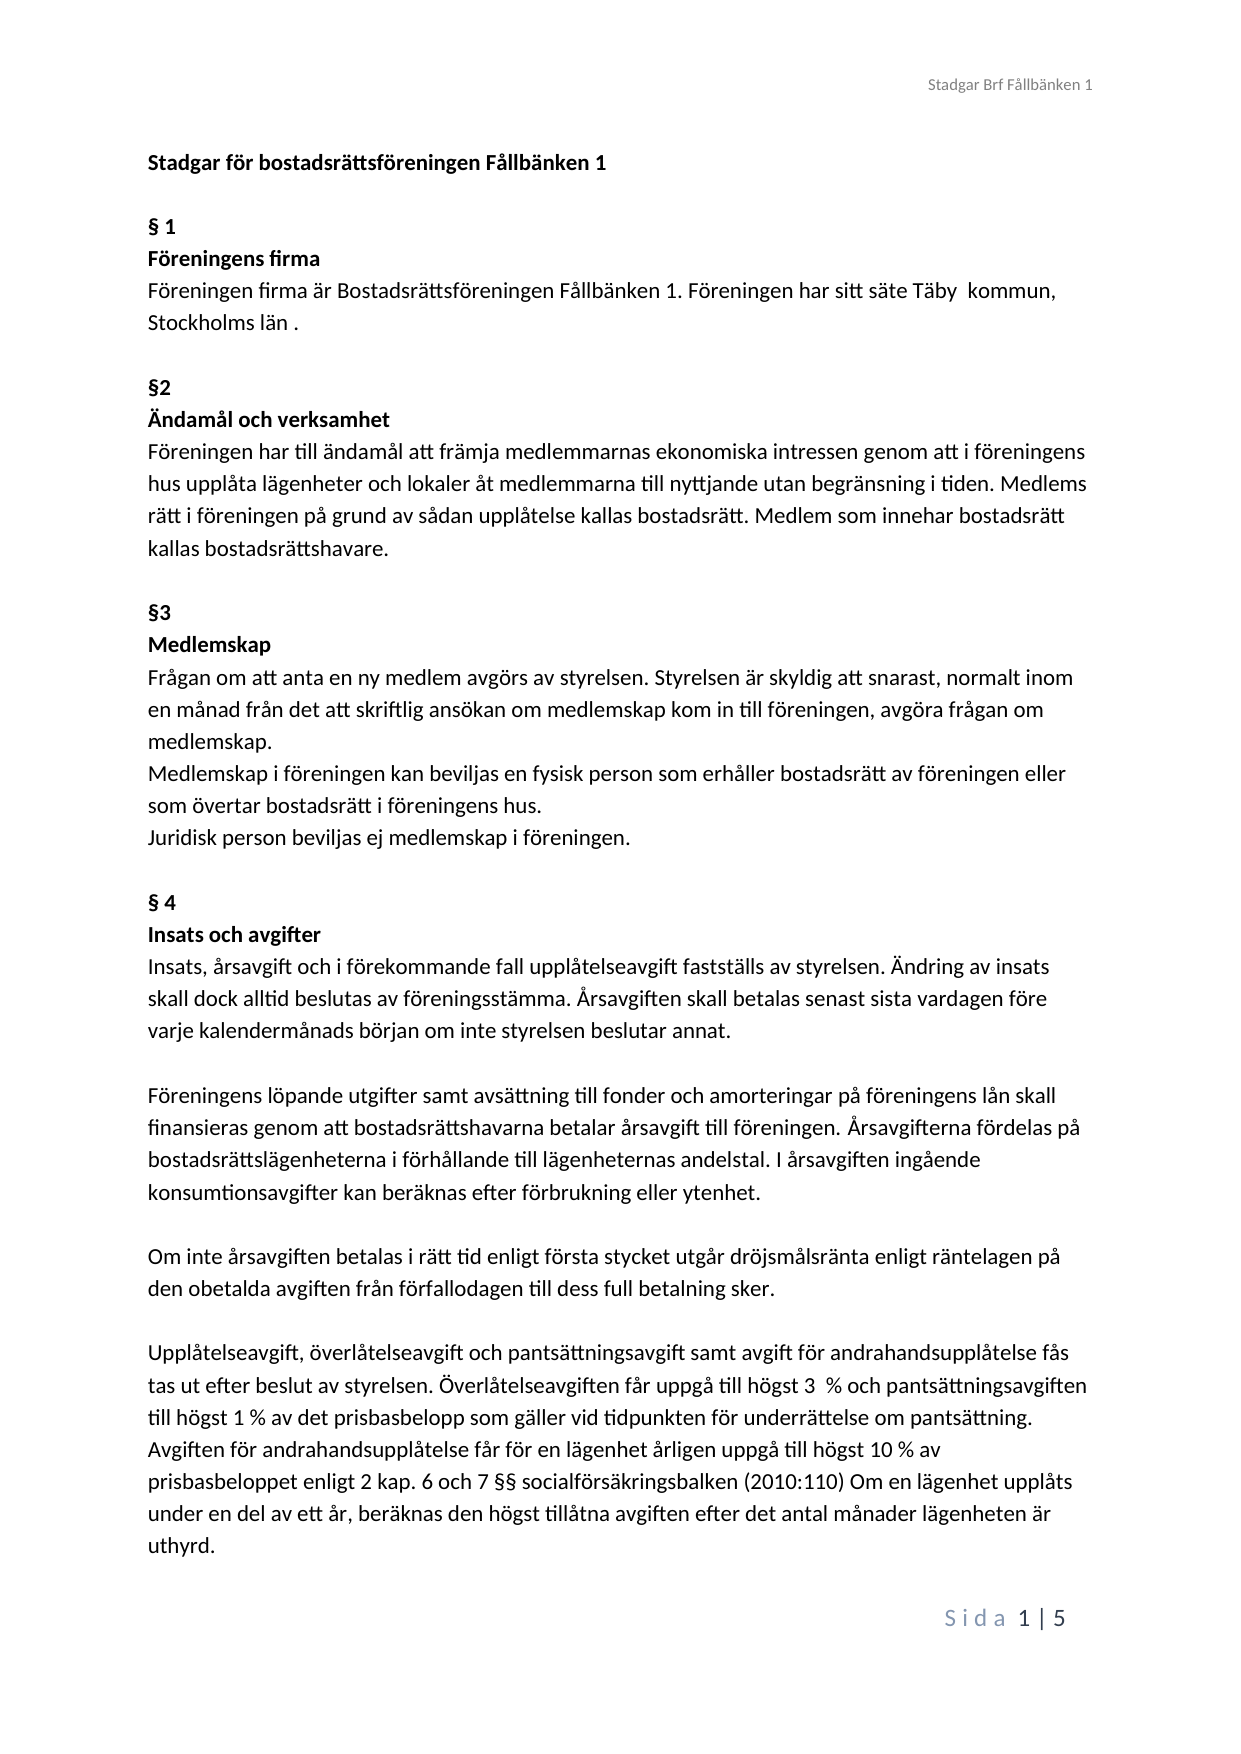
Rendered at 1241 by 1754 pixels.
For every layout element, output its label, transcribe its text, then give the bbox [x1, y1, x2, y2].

text Medlemskap [148, 630, 1093, 658]
text Juridisk person beviljas ej medlemskap i föreningen. [148, 823, 1093, 852]
text Upplåtelseavgift, överlåtelseavgift och pantsättningsavgift samt avgift för andrahandsupplåtelse fås tas ut efter beslut av styrelsen. Överlåtelseavgiften får uppgå till högst 3 % och pantsättningsavgiften till högst 1 % av det prisbasbelopp som gäller vid tidpunkten för underrättelse om pantsättning. [148, 1338, 1093, 1431]
text Föreningen firma är Bostadsrättsföreningen Fållbänken 1. Föreningen har sitt säte Täby kommun, Stockholms län . [148, 276, 1093, 337]
text § 1 [148, 212, 1093, 240]
text Insats, årsavgift och i förekommande fall upplåtelseavgift fastställs av styrelsen. Ändring av insats skall dock alltid beslutas av föreningsstämma. Årsavgiften skall betalas senast sista vardagen före varje kalendermånads början om inte styrelsen beslutar annat. [148, 952, 1093, 1045]
text Ändamål och verksamhet [148, 405, 1093, 433]
text Föreningen har till ändamål att främja medlemmarnas ekonomiska intressen genom att i föreningens hus upplåta lägenheter och lokaler åt medlemmarna till nyttjande utan begränsning i tiden. Medlems rätt i föreningen på grund av sådan upplåtelse kallas bostadsrätt. Medlem som innehar bostadsrätt kallas bostadsrättshavare. [148, 437, 1093, 562]
text Frågan om att anta en ny medlem avgörs av styrelsen. Styrelsen är skyldig att snarast, normalt inom en månad från det att skriftlig ansökan om medlemskap kom in till föreningen, avgöra frågan om medlemskap. [148, 663, 1093, 755]
text Medlemskap i föreningen kan beviljas en fysisk person som erhåller bostadsrätt av föreningen eller som övertar bostadsrätt i föreningens hus. [148, 759, 1093, 819]
text Avgiften för andrahandsupplåtelse får för en lägenhet årligen uppgå till högst 10 % av prisbasbeloppet enligt 2 kap. 6 och 7 §§ socialförsäkringsbalken (2010:110) Om en lägenhet upplåts under en del av ett år, beräknas den högst tillåtna avgiften efter det antal månader lägenheten är uthyrd. [148, 1435, 1093, 1560]
text Föreningens firma [148, 244, 1093, 272]
text Stadgar för bostadsrättsföreningen Fållbänken 1 [148, 148, 1093, 176]
text Föreningens löpande utgifter samt avsättning till fonder och amorteringar på föreningens lån skall finansieras genom att bostadsrättshavarna betalar årsavgift till föreningen. Årsavgifterna fördelas på bostadsrättslägenheterna i förhållande till lägenheternas andelstal. I årsavgiften ingående konsumtionsavgifter kan beräknas efter förbrukning eller ytenhet. [148, 1081, 1093, 1206]
text § 4 [148, 888, 1093, 916]
text §2 [148, 373, 1093, 401]
text Insats och avgifter [148, 920, 1093, 948]
text §3 [148, 598, 1093, 626]
text Om inte årsavgiften betalas i rätt tid enligt första stycket utgår dröjsmålsränta enligt räntelagen på den obetalda avgiften från förfallodagen till dess full betalning sker. [148, 1242, 1093, 1302]
